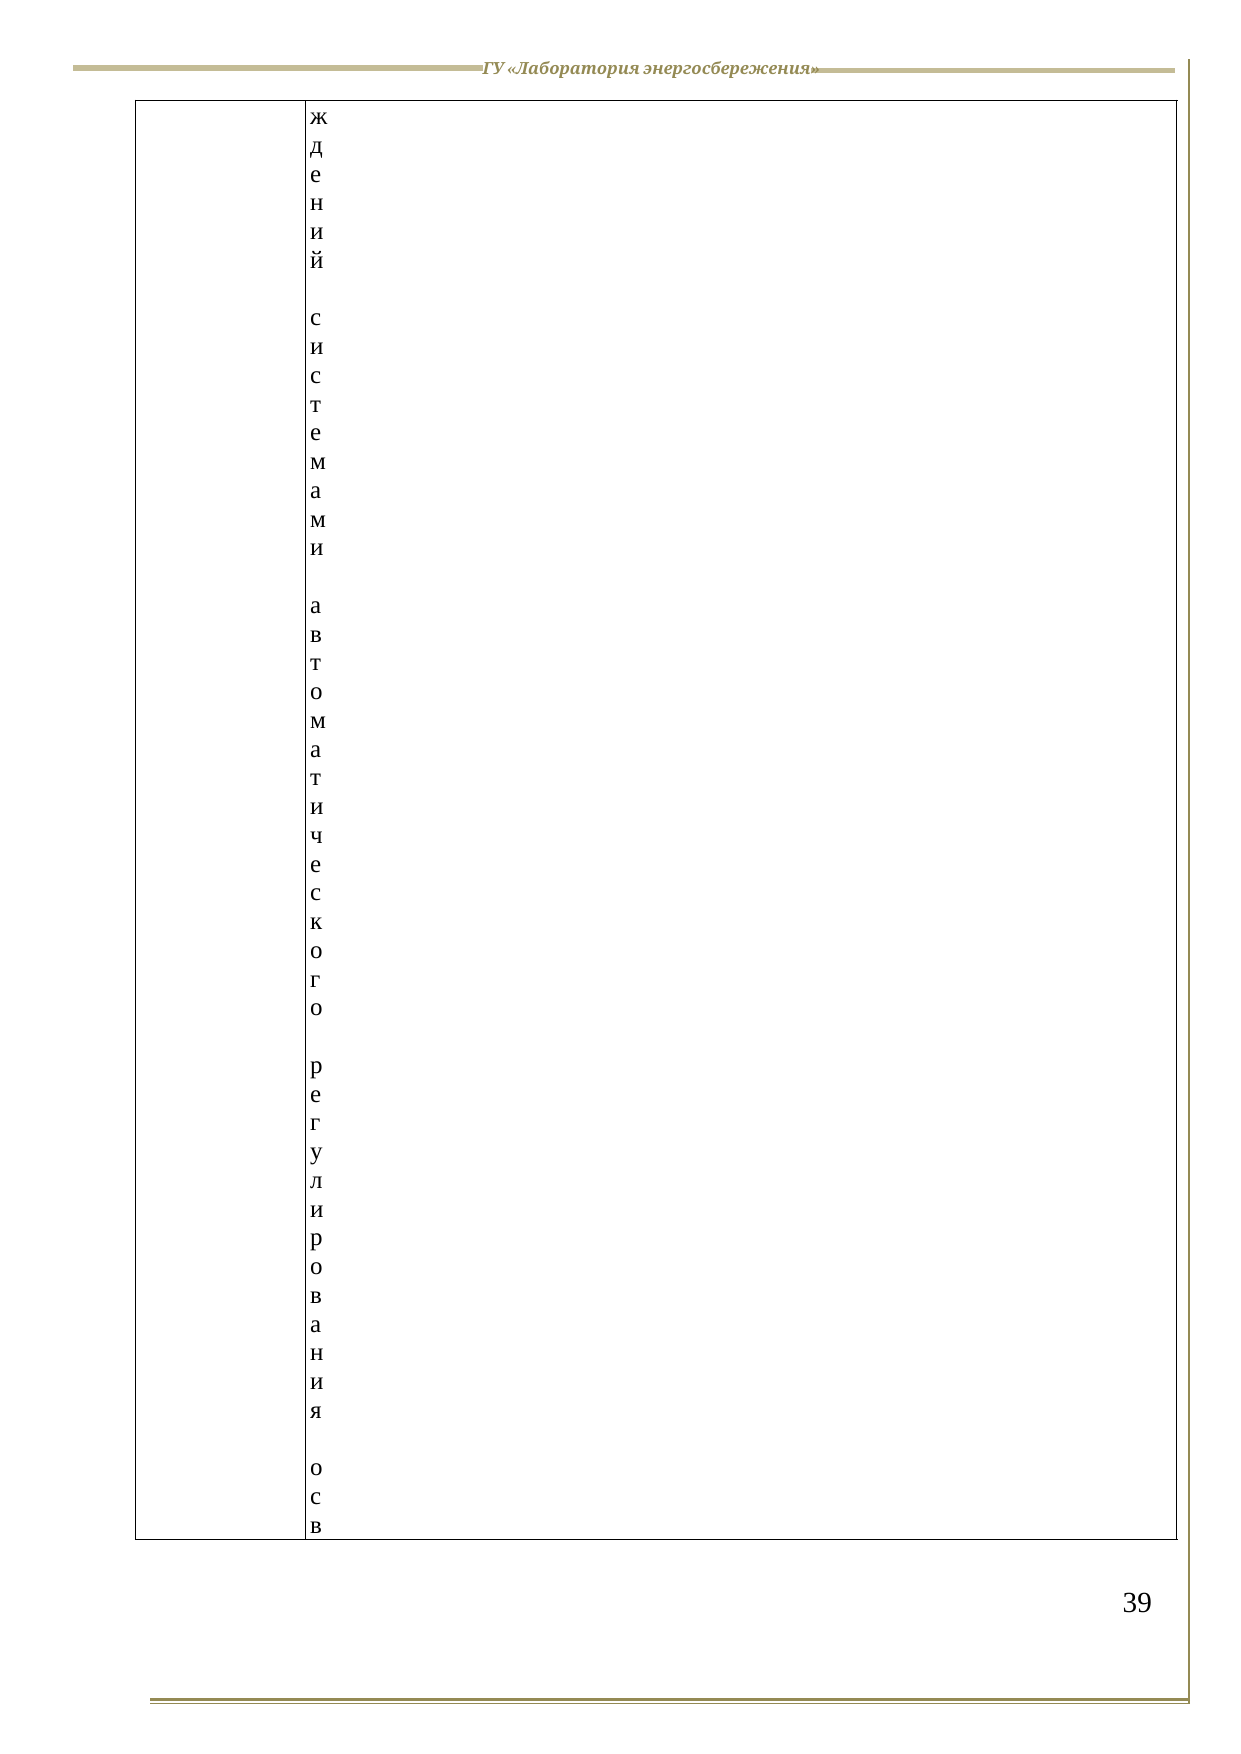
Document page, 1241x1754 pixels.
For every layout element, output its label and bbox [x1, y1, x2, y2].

table_cell [136, 101, 305, 1539]
table_cell [306, 101, 1176, 1539]
